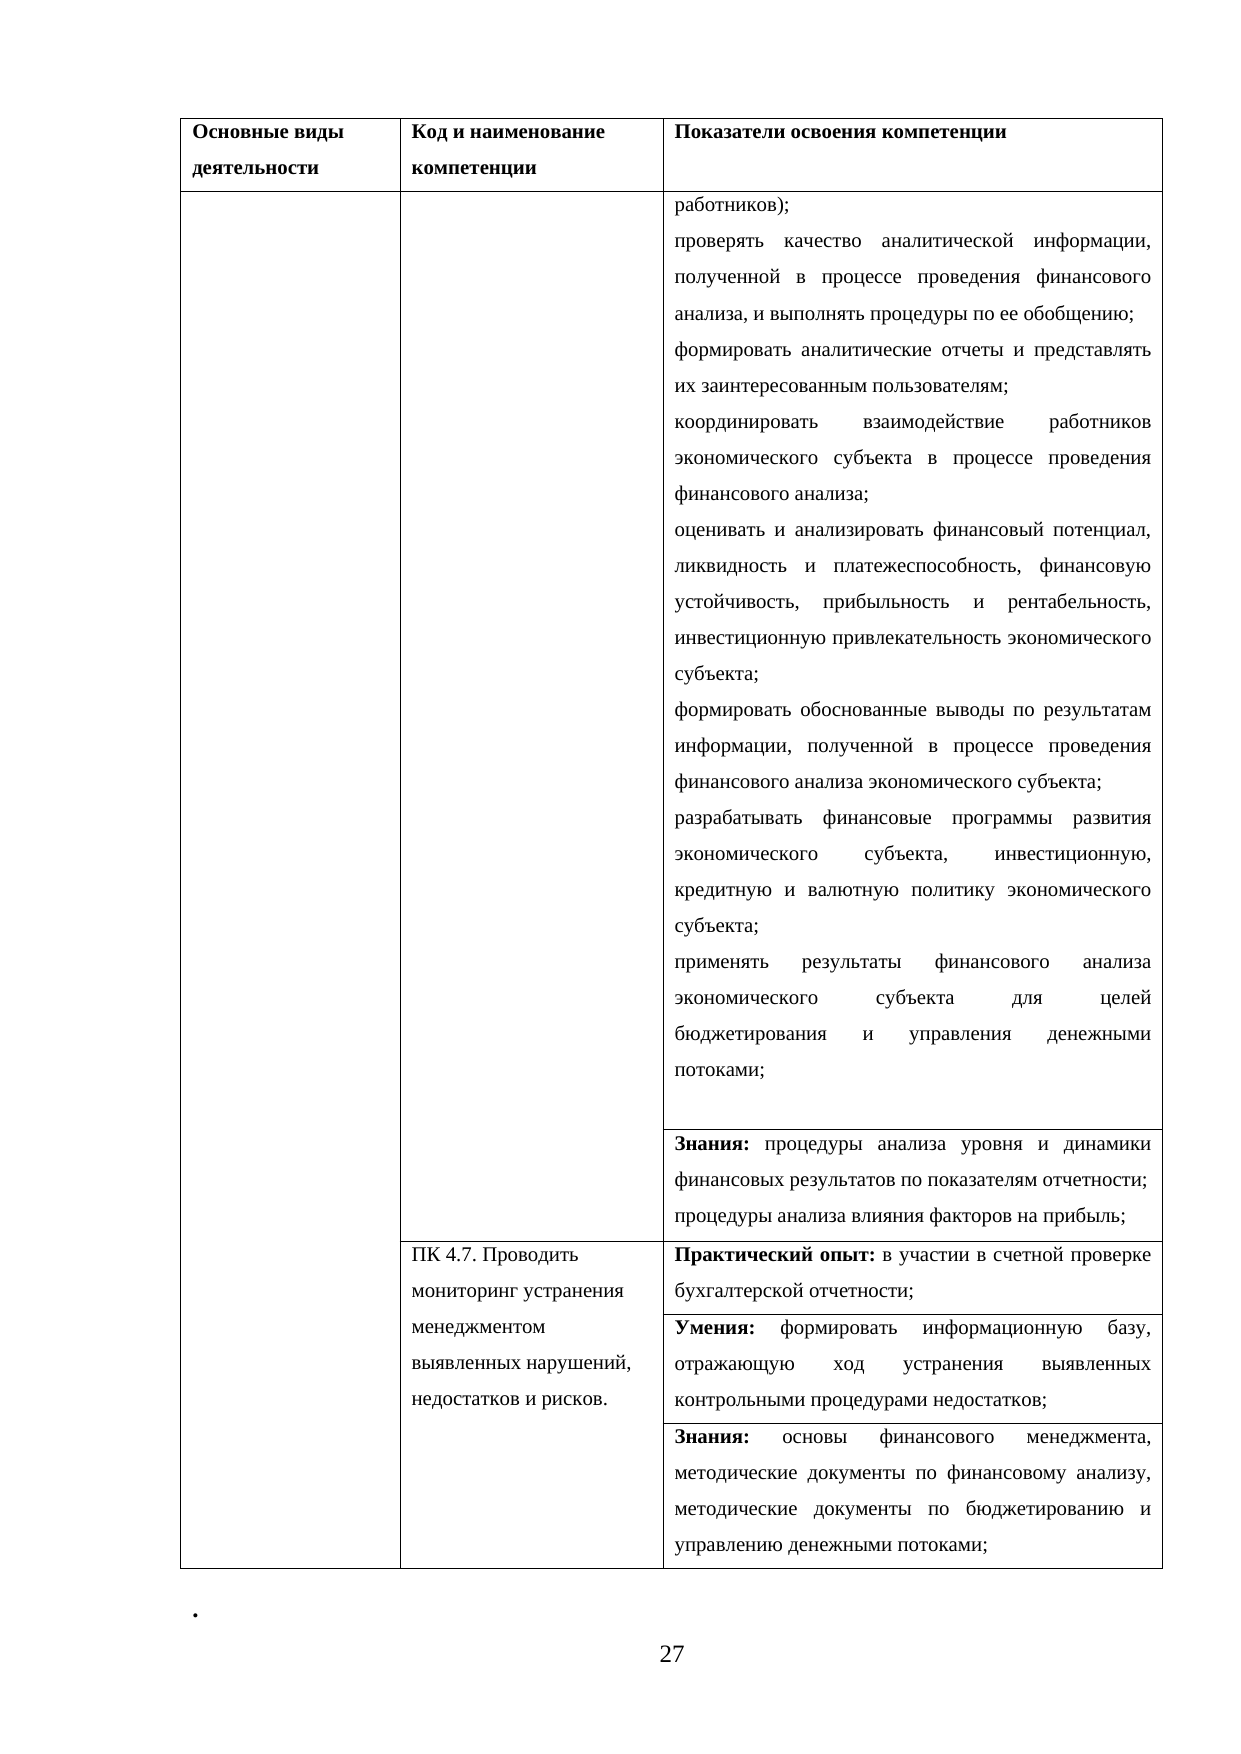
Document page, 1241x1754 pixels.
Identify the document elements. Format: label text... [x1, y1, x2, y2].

text . [192, 1594, 1152, 1623]
table_cell Практический опыт: в участии в счетной проверке бухгалтерской отчетности; [664, 1242, 1162, 1314]
table_cell Умения: формировать информационную базу, отражающую ход устранения выявленных контрольными процедурами недостатков; [664, 1315, 1162, 1423]
table_cell Знания: основы финансового менеджмента, методические документы по финансовому анализу, методические документы по бюджетированию и управлению денежными потоками; [664, 1424, 1162, 1568]
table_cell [664, 192, 1162, 1129]
table_header Показатели освоения компетенции [664, 119, 1162, 191]
table_cell ПК 4.7. Проводить мониторинг устранения менеджментом выявленных нарушений, недостатков и рисков. [401, 1242, 663, 1568]
table_header Код и наименование компетенции [401, 119, 663, 191]
table_cell Знания: процедуры анализа уровня и динамики финансовых результатов по показателям отчетности; процедуры анализа влияния факторов на прибыль; [664, 1130, 1162, 1241]
table_header Основные виды деятельности [181, 119, 400, 191]
